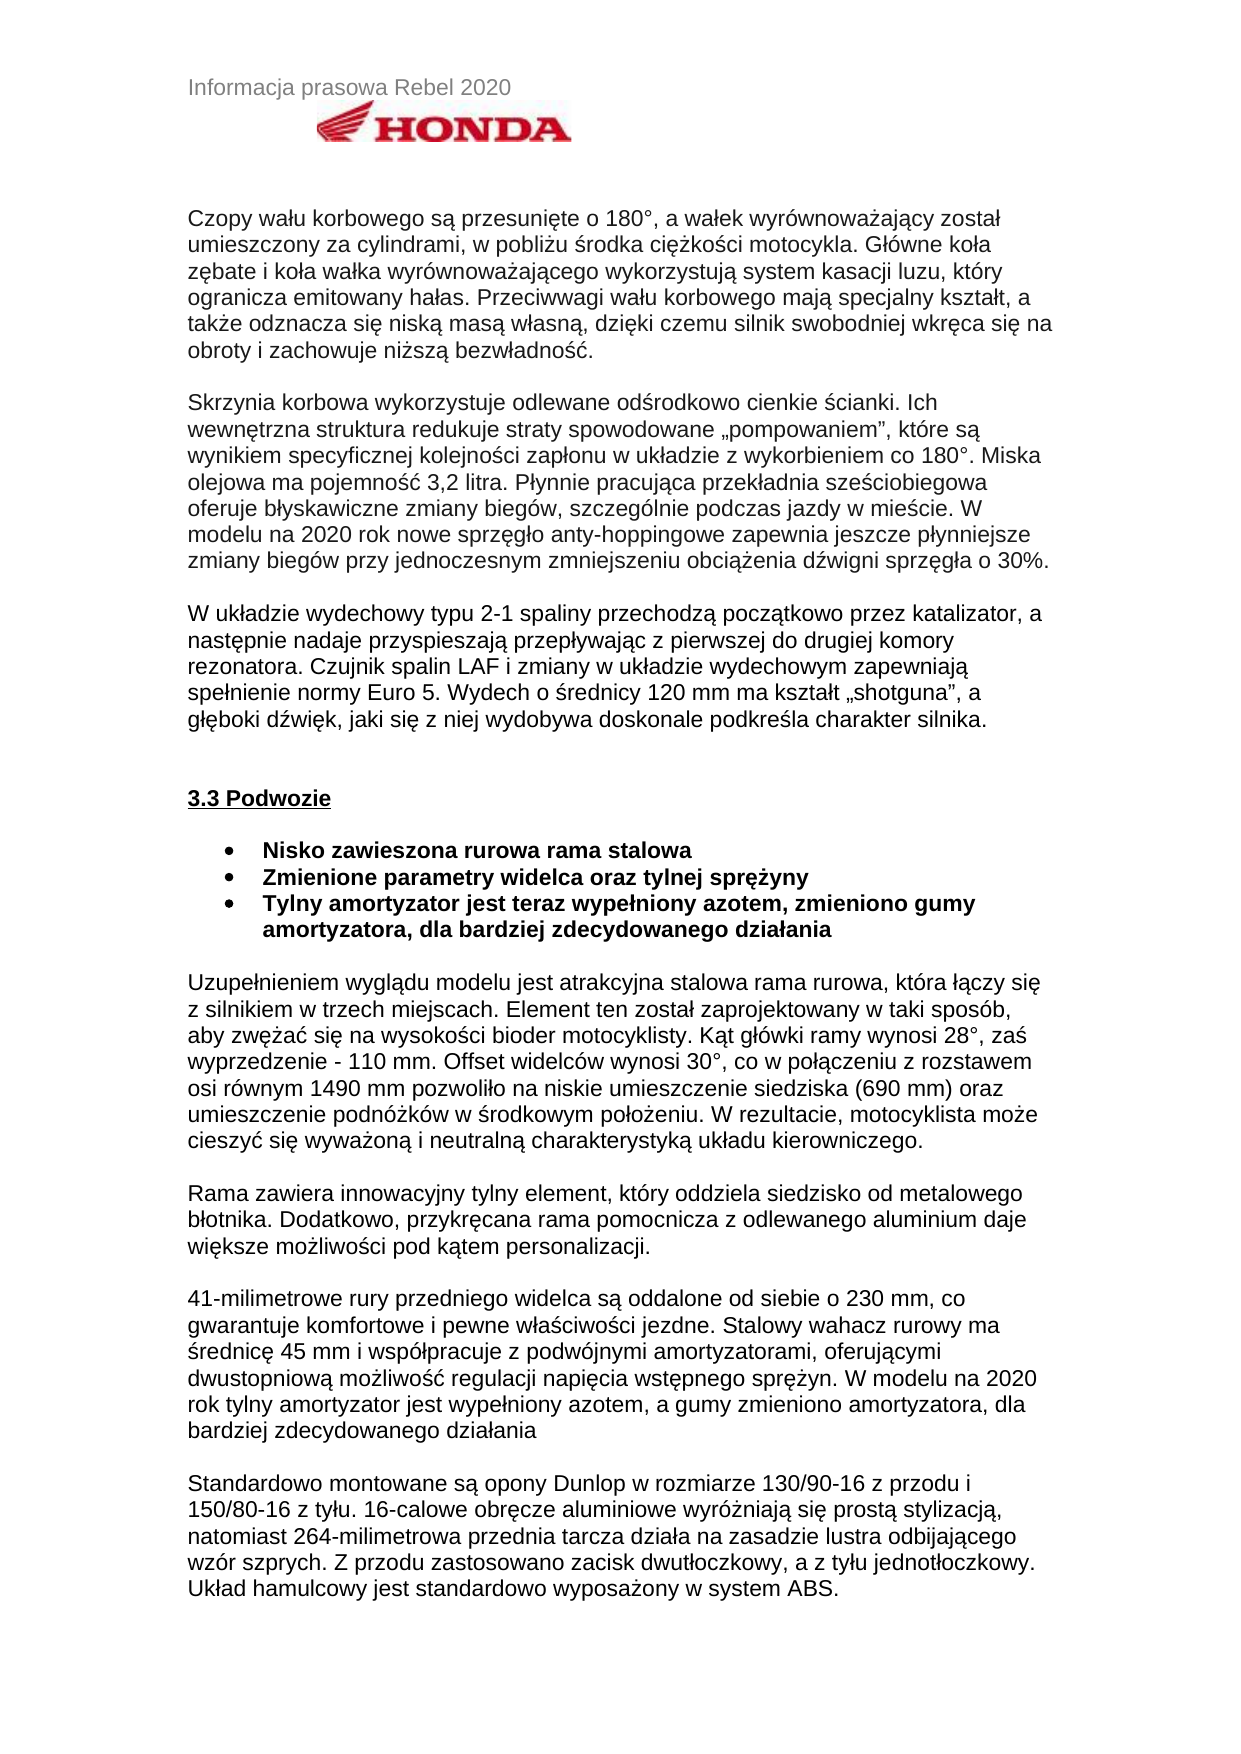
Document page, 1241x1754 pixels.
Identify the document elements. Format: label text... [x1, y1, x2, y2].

text Uzupełnieniem wyglądu modelu jest atrakcyjna stalowa rama rurowa, która łączy się z silnikiem w trzech miejscach. Element ten został zaprojektowany w taki sposób, aby zwężać się na wysokości bioder motocyklisty. Kąt główki ramy wynosi 28°, zaś wyprzedzenie - 110 mm. Offset widelców wynosi 30°, co w połączeniu z rozstawem osi równym 1490 mm pozwoliło na niskie umieszczenie siedziska (690 mm) oraz umieszczenie podnóżków w środkowym położeniu. W rezultacie, motocyklista może cieszyć się wyważoną i neutralną charakterystyką układu kierowniczego. [187, 969, 1053, 1154]
list Zmienione parametry widelca oraz tylnej sprężyny [225, 864, 1053, 890]
text Czopy wału korbowego są przesunięte o 180°, a wałek wyrównoważający został umieszczony za cylindrami, w pobliżu środka ciężkości motocykla. Główne koła zębate i koła wałka wyrównoważającego wykorzystują system kasacji luzu, który ogranicza emitowany hałas. Przeciwwagi wału korbowego mają specjalny kształt, a także odznacza się niską masą własną, dzięki czemu silnik swobodniej wkręca się na obroty i zachowuje niższą bezwładność. [187, 205, 1053, 363]
text Skrzynia korbowa wykorzystuje odlewane odśrodkowo cienkie ścianki. Ich wewnętrzna struktura redukuje straty spowodowane „pompowaniem”, które są wynikiem specyficznej kolejności zapłonu w układzie z wykorbieniem co 180°. Miska olejowa ma pojemność 3,2 litra. Płynnie pracująca przekładnia sześciobiegowa oferuje błyskawiczne zmiany biegów, szczególnie podczas jazdy w mieście. W modelu na 2020 rok nowe sprzęgło anty-hoppingowe zapewnia jeszcze płynniejsze zmiany biegów przy jednoczesnym zmniejszeniu obciążenia dźwigni sprzęgła o 30%. [187, 389, 1053, 574]
list Tylny amortyzator jest teraz wypełniony azotem, zmieniono gumy amortyzatora, dla bardziej zdecydowanego działania [225, 890, 1053, 943]
text Standardowo montowane są opony Dunlop w rozmiarze 130/90-16 z przodu i 150/80-16 z tyłu. 16-calowe obręcze aluminiowe wyróżniają się prostą stylizacją, natomiast 264-milimetrowa przednia tarcza działa na zasadzie lustra odbijającego wzór szprych. Z przodu zastosowano zacisk dwutłoczkowy, a z tyłu jednotłoczkowy. Układ hamulcowy jest standardowo wyposażony w system ABS. [187, 1470, 1053, 1602]
picture [316, 100, 572, 142]
text 41-milimetrowe rury przedniego widelca są oddalone od siebie o 230 mm, co gwarantuje komfortowe i pewne właściwości jezdne. Stalowy wahacz rurowy ma średnicę 45 mm i współpracuje z podwójnymi amortyzatorami, oferującymi dwustopniową możliwość regulacji napięcia wstępnego sprężyn. W modelu na 2020 rok tylny amortyzator jest wypełniony azotem, a gumy zmieniono amortyzatora, dla bardziej zdecydowanego działania [187, 1285, 1053, 1443]
text 3.3 Podwozie [187, 785, 1053, 811]
text Rama zawiera innowacyjny tylny element, który oddziela siedzisko od metalowego błotnika. Dodatkowo, przykręcana rama pomocnicza z odlewanego aluminium daje większe możliwości pod kątem personalizacji. [187, 1180, 1053, 1259]
text W układzie wydechowy typu 2-1 spaliny przechodzą początkowo przez katalizator, a następnie nadaje przyspieszają przepływając z pierwszej do drugiej komory rezonatora. Czujnik spalin LAF i zmiany w układzie wydechowym zapewniają spełnienie normy Euro 5. Wydech o średnicy 120 mm ma kształt „shotguna”, a głęboki dźwięk, jaki się z niej wydobywa doskonale podkreśla charakter silnika. [187, 600, 1053, 732]
list Nisko zawieszona rurowa rama stalowa [225, 837, 1053, 864]
